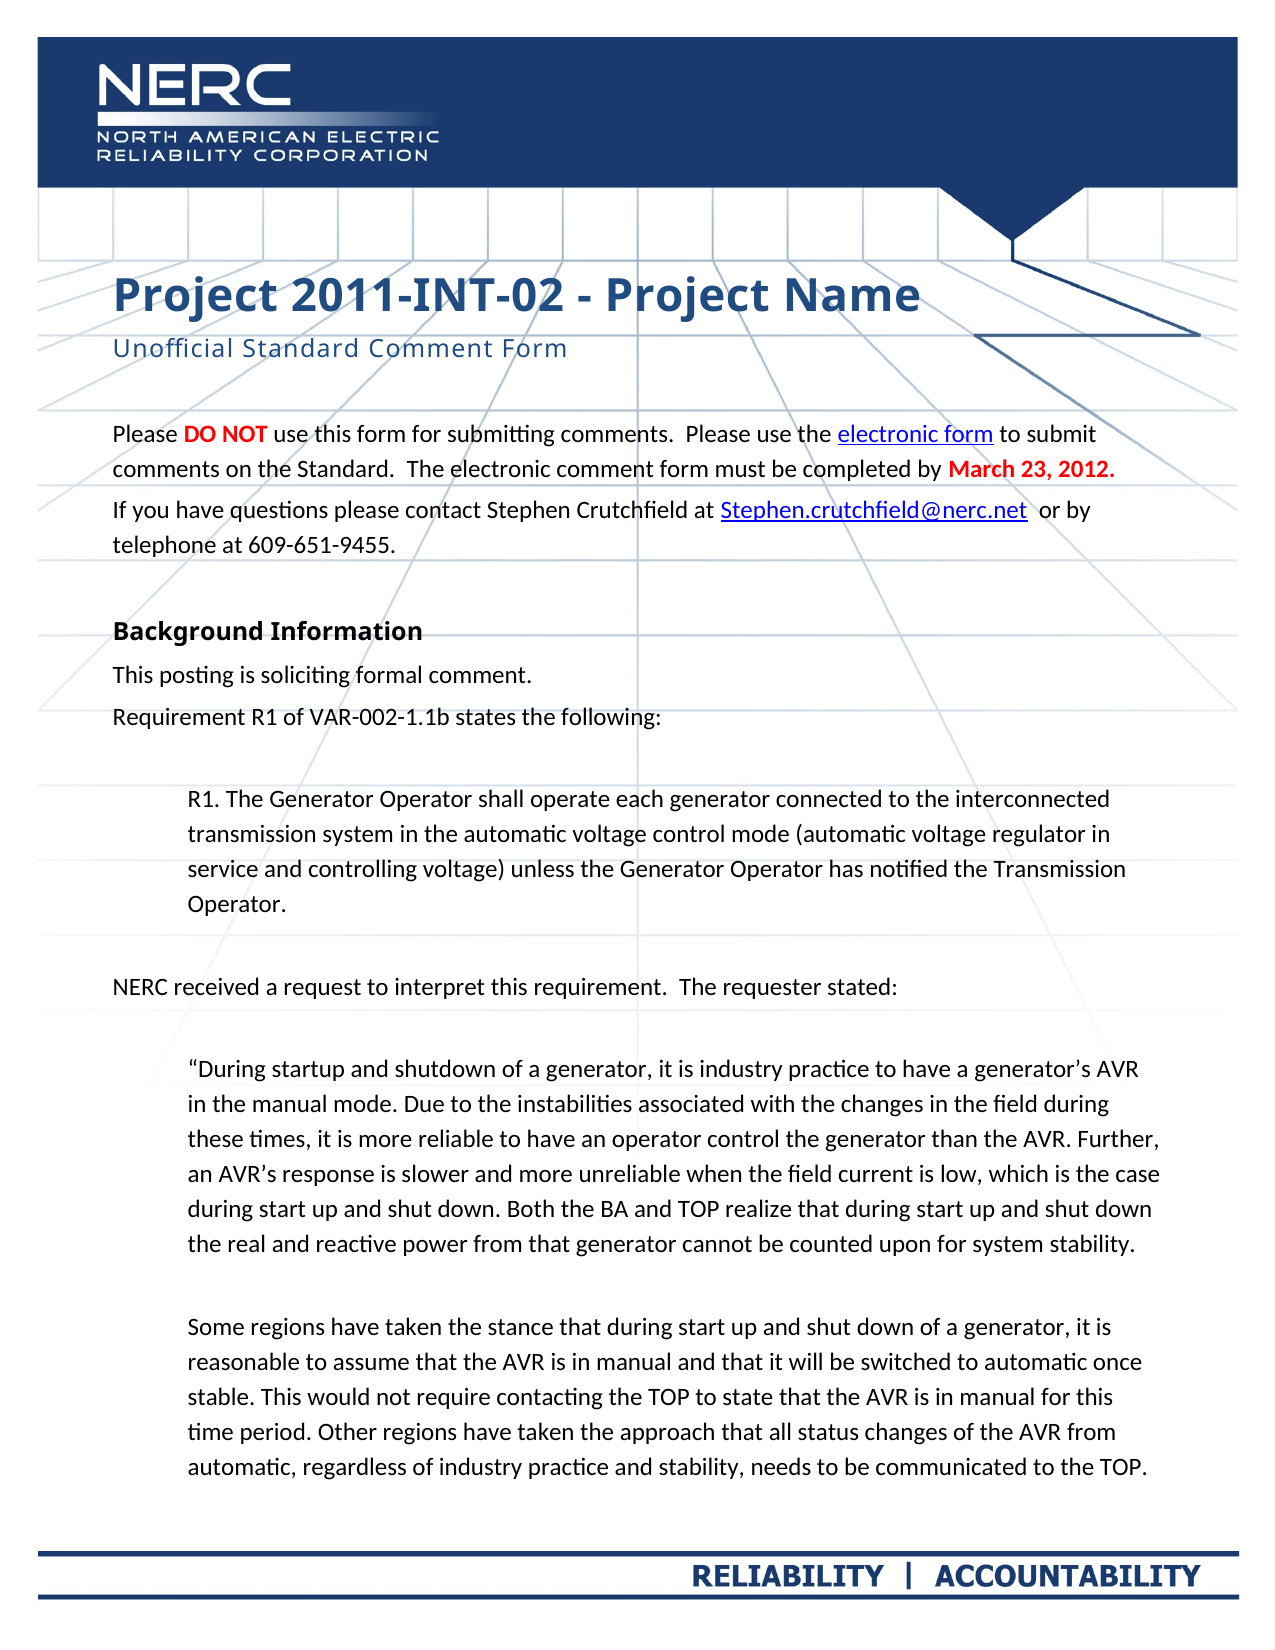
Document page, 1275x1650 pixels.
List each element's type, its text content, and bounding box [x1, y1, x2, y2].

text Please DO NOT use this form for submitting comments. Please use the electronic form to submit comments on the Standard. The electronic comment form must be completed by March 23, 2012. [112, 418, 1162, 483]
text Requirement R1 of VAR-002-1.1b states the following: [112, 701, 1162, 731]
text Some regions have taken the stance that during start up and shut down of a generator, it is reasonable to assume that the AVR is in manual and that it will be switched to automatic once stable. This would not require contacting the TOP to state that the AVR is in manual for this time period. Other regions have taken the approach that all status changes of the AVR from automatic, regardless of industry practice and stability, needs to be communicated to the TOP. [187, 1311, 1162, 1481]
text If you have questions please contact Stephen Crutchfield at Stephen.crutchfield@nerc.net or by telephone at 609-651-9455. [112, 494, 1162, 559]
text R1. The Generator Operator shall operate each generator connected to the interconnected transmission system in the automatic voltage control mode (automatic voltage regulator in service and controlling voltage) unless the Generator Operator has notified the Transmission Operator. [187, 783, 1162, 919]
text “During startup and shutdown of a generator, it is industry practice to have a generator’s AVR in the manual mode. Due to the instabilities associated with the changes in the field during these times, it is more reliable to have an operator control the generator than the AVR. Further, an AVR’s response is slower and more unreliable when the field current is low, which is the case during start up and shut down. Both the BA and TOP realize that during start up and shut down the real and reactive power from that generator cannot be counted upon for system stability. [187, 1053, 1162, 1259]
picture [37, 37, 1238, 1160]
text This posting is soliciting formal comment. [112, 659, 1162, 690]
subtitle Background Information [112, 614, 1162, 648]
text NERC received a request to interpret this requirement. The requester stated: [112, 971, 1162, 1001]
picture [0, 1551, 1275, 1650]
